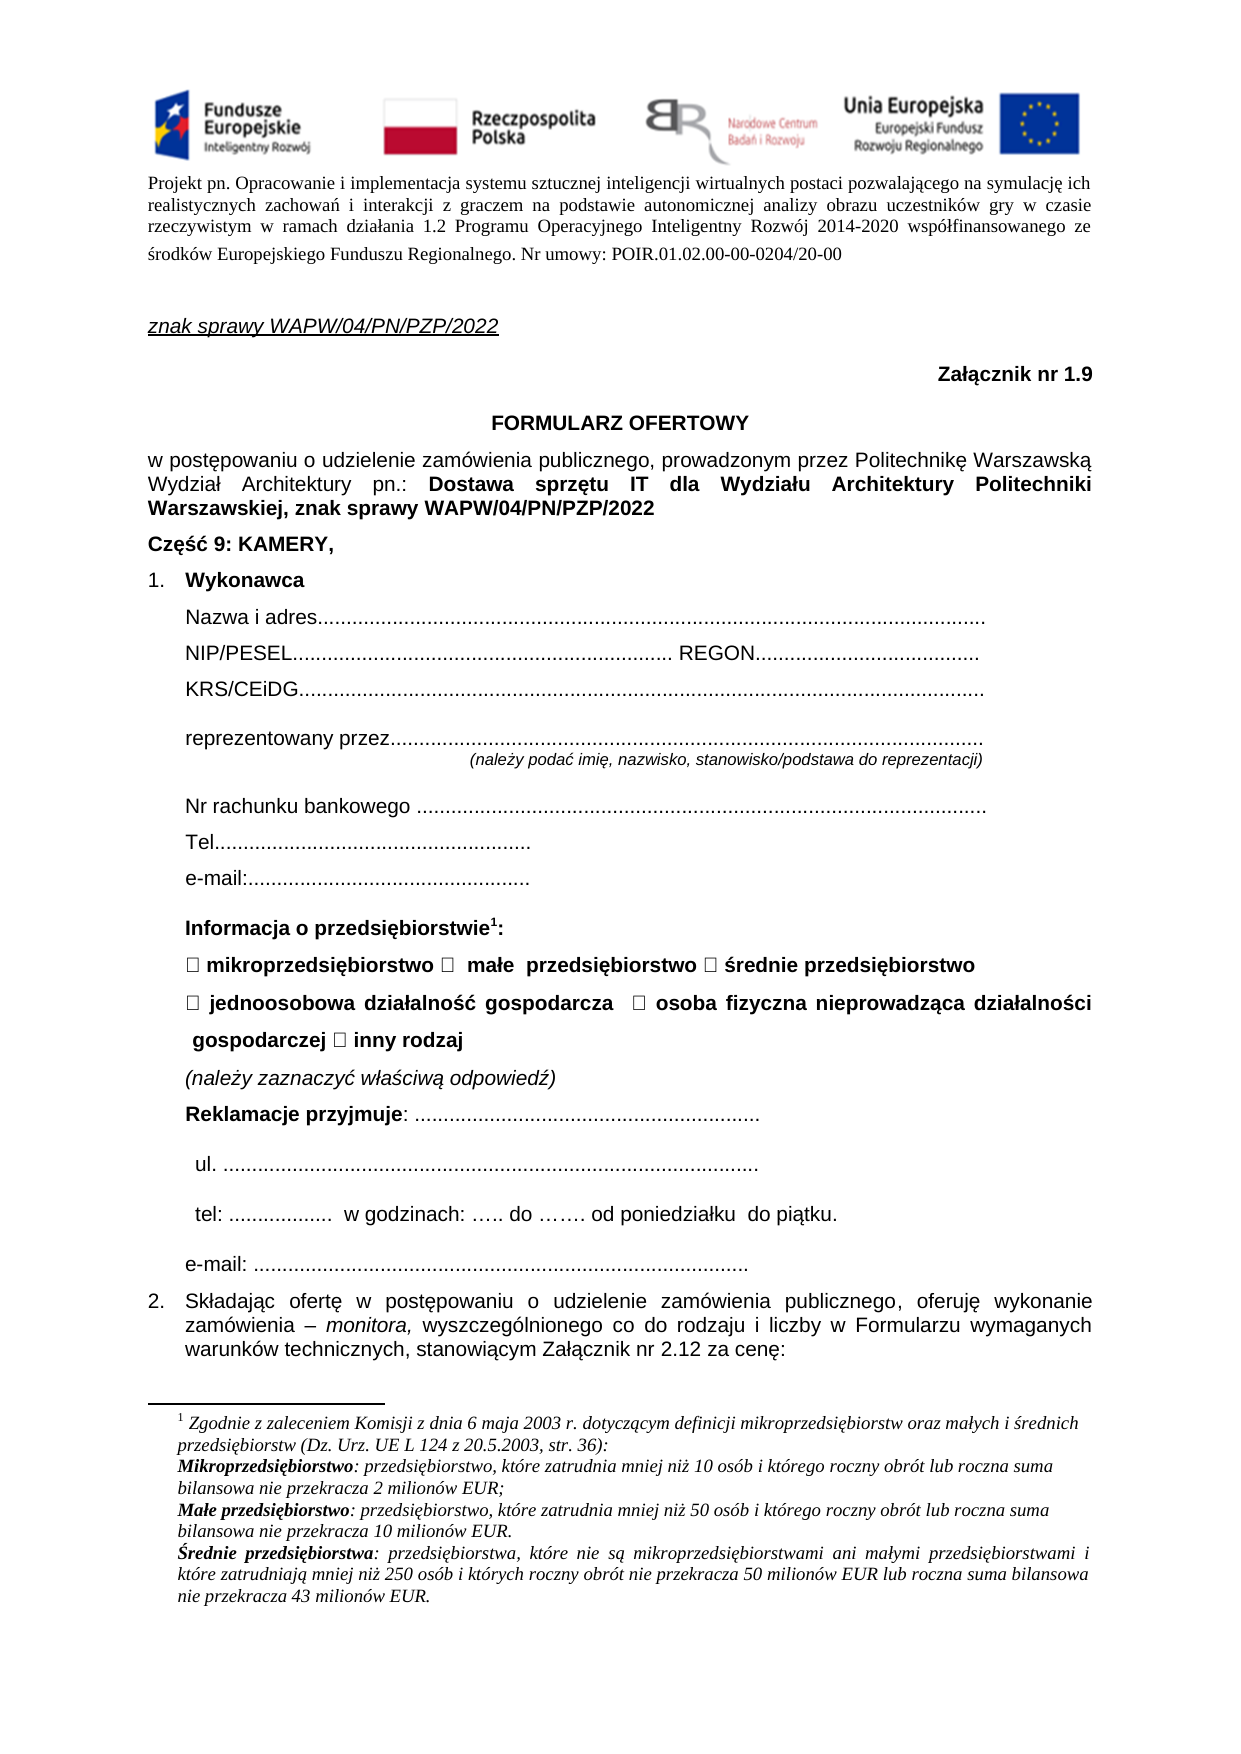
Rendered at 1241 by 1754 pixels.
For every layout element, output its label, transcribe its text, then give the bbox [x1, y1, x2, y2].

text e-mail:................................................. [185, 866, 1093, 890]
text  jednoosobowa działalność gospodarcza  osoba fizyczna nieprowadząca działalności gospodarczej  inny rodzaj [185, 977, 1093, 1052]
text (należy zaznaczyć właściwą odpowiedź) [185, 1052, 1093, 1089]
text (należy podać imię, nazwisko, stanowisko/podstawa do reprezentacji) [148, 750, 1093, 769]
text  mikroprzedsiębiorstwo  małe przedsiębiorstwo  średnie przedsiębiorstwo [185, 939, 1093, 977]
text 2. Składając ofertę w postępowaniu o udzielenie zamówienia publicznego, oferuję wykonanie zamówienia – monitora, wyszczególnionego co do rodzaju i liczby w Formularzu wymaganych warunków technicznych, stanowiącym Załącznik nr 2.12 za cenę: [148, 1288, 1093, 1360]
picture [148, 73, 1092, 173]
text Nr rachunku bankowego ................................................................................................... [185, 794, 1093, 818]
text ul. ............................................................................................. [148, 1138, 1093, 1176]
text tel: .................. w godzinach: ….. do ……. od poniedziałku do piątku. [195, 1188, 1093, 1226]
text KRS/CEiDG....................................................................................................................... [185, 677, 1093, 701]
title FORMULARZ OFERTOWY [148, 397, 1093, 435]
text NIP/PESEL.................................................................. REGON....................................... [185, 641, 1093, 664]
list Wykonawca [148, 568, 1093, 592]
title Załącznik nr 1.9 [148, 361, 1093, 385]
text reprezentowany przez....................................................................................................... [185, 712, 1092, 750]
text Tel....................................................... [185, 830, 1093, 854]
text Część 9: KAMERY, [148, 532, 1093, 556]
text w postępowaniu o udzielenie zamówienia publicznego, prowadzonym przez Politechnikę Warszawską Wydział Architektury pn.: Dostawa sprzętu IT dla Wydziału Architektury Politechniki Warszawskiej, znak sprawy WAPW/04/PN/PZP/2022 [148, 447, 1093, 519]
text Reklamacje przyjmuje: ............................................................ [185, 1102, 1093, 1126]
text Nazwa i adres.................................................................................................................... [185, 605, 1093, 629]
text e-mail: ...................................................................................... [185, 1238, 1093, 1276]
text Informacja o przedsiębiorstwie: [185, 902, 1093, 939]
